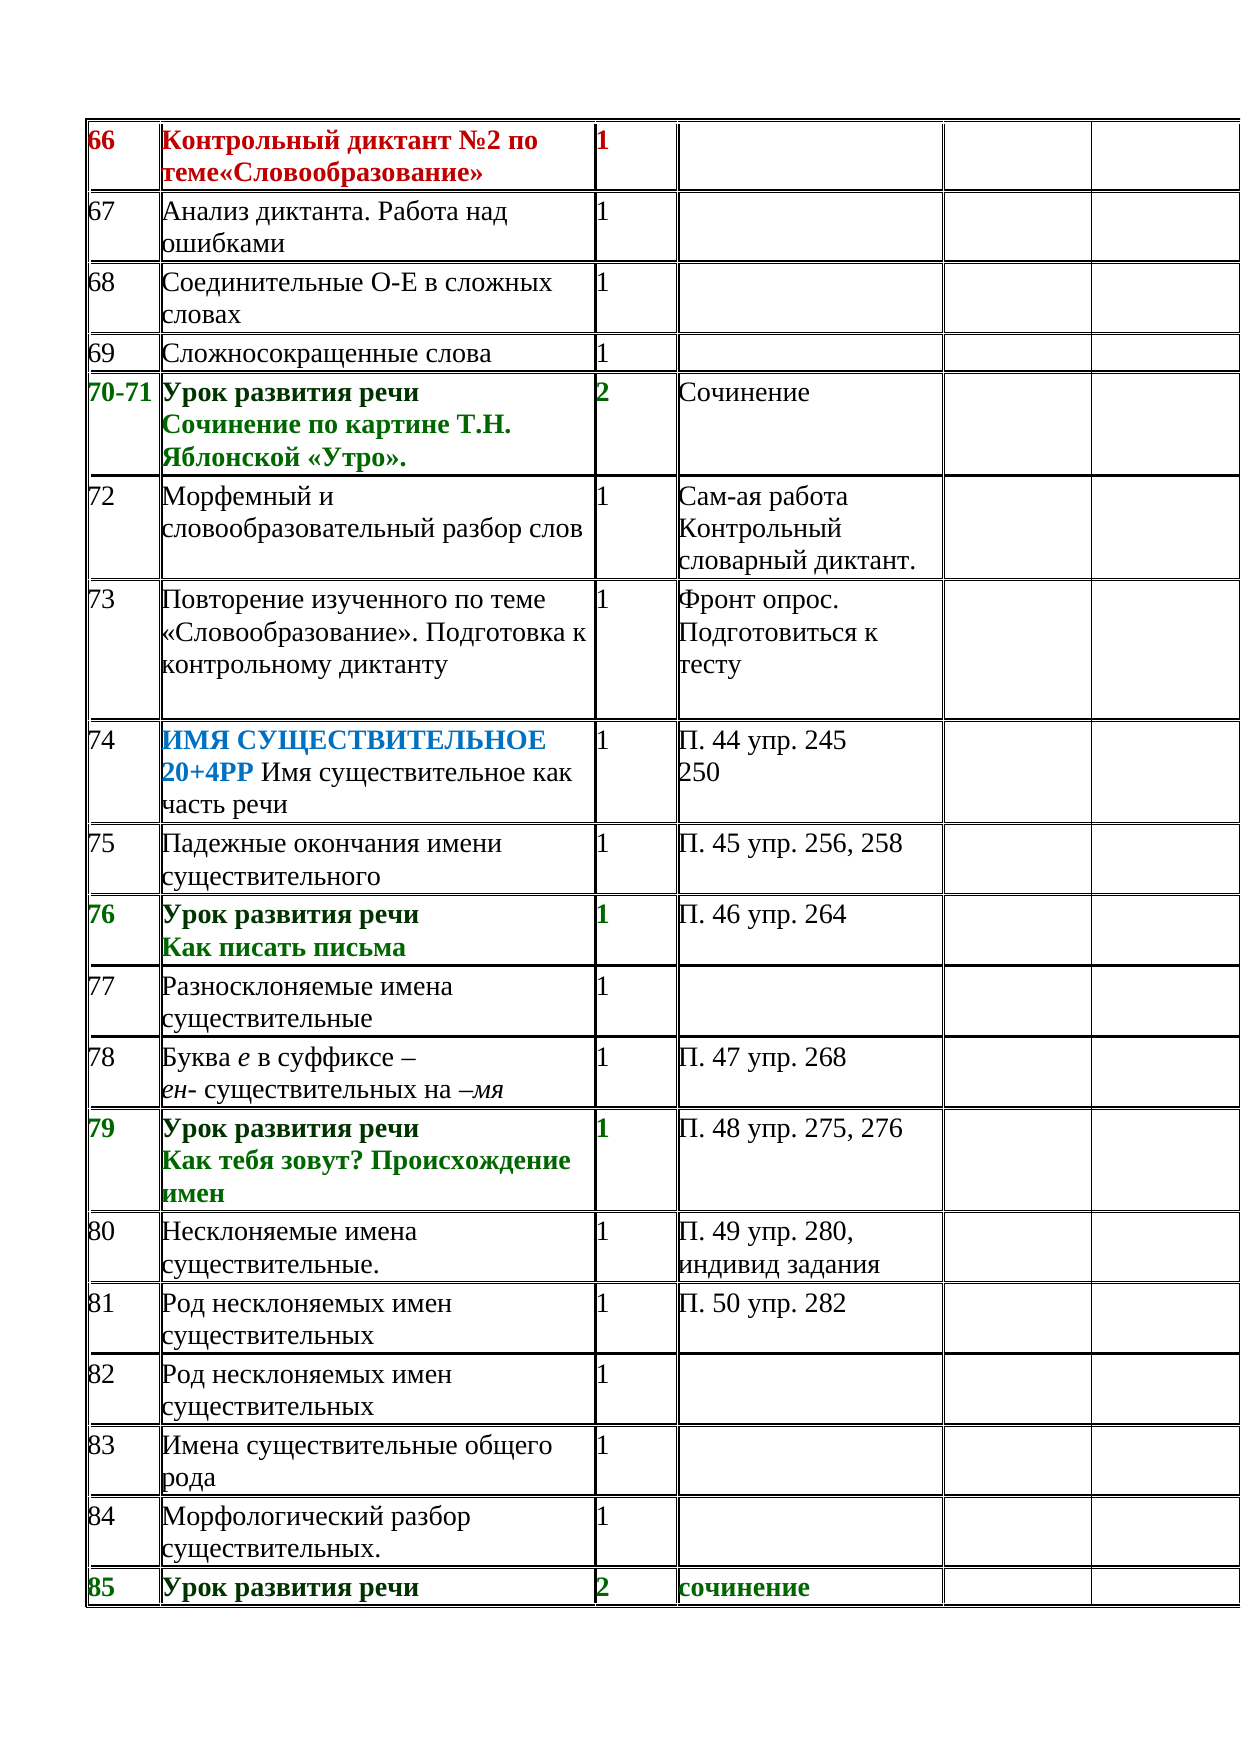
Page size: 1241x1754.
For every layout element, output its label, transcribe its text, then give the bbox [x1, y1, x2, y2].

table_cell Морфемный и словообразовательный разбор слов [163, 477, 594, 577]
table_cell 1 [597, 1498, 676, 1565]
table_cell П. 46 упр. 264 [680, 896, 942, 964]
table_cell 1 [597, 335, 676, 370]
table_cell 1 [597, 1110, 676, 1210]
table_cell Сам-ая работа Контрольный словарный диктант. [680, 477, 942, 577]
table_cell 68 [89, 260, 159, 332]
table_cell Контрольный диктант №2 по теме«Словообразование» [161, 122, 595, 189]
table_cell П. 44 упр. 245 250 [680, 722, 942, 822]
table_cell 1 [597, 477, 676, 577]
table_cell [945, 264, 1091, 332]
table_cell [1092, 825, 1239, 893]
table_cell [945, 1284, 1091, 1352]
table_cell [945, 374, 1091, 474]
table_cell 1 [595, 120, 678, 189]
table_cell 83 [89, 1423, 159, 1494]
table_cell [945, 1213, 1091, 1281]
table_cell 79 [89, 1106, 159, 1210]
table_cell [944, 122, 1091, 189]
table_cell 80 [87, 1210, 161, 1281]
table_cell Несклоняемые имена существительные. [163, 1213, 594, 1281]
table_cell Анализ диктанта. Работа над ошибками [163, 193, 594, 260]
table_cell 1 [597, 1284, 676, 1352]
table_cell 1 [597, 1355, 676, 1423]
table_cell Урок развития речи Как тебя зовут? Происхождение имен [163, 1110, 594, 1210]
table_cell Морфологический разбор существительных. [163, 1498, 594, 1565]
table_cell 85 86 [89, 1565, 161, 1604]
table_cell [1092, 1213, 1239, 1281]
table_cell П. 48 упр. 275, 276 [680, 1110, 942, 1210]
table_cell [680, 1427, 942, 1494]
table_cell 78 [89, 1035, 159, 1106]
table_cell 1 [597, 1213, 676, 1281]
table_cell 69 [87, 332, 161, 370]
table_cell [945, 896, 1091, 964]
table_cell 82 [89, 1352, 159, 1423]
table_cell 1 [597, 264, 676, 332]
table_cell 1 [597, 896, 676, 964]
table_cell Падежные окончания имени существительного [163, 825, 594, 893]
table_cell [945, 722, 1091, 822]
table_cell [1092, 896, 1239, 964]
table_cell 1 [597, 1038, 676, 1106]
table_cell [1092, 193, 1239, 260]
table_cell [1092, 967, 1239, 1035]
table_cell Имена существительные общего рода [163, 1427, 594, 1494]
table_cell 74 [89, 718, 159, 822]
table_cell Сложносокращенные слова [163, 335, 594, 370]
table_cell [680, 1355, 942, 1423]
table_cell [1092, 477, 1239, 577]
table_cell Соединительные О-Е в сложных словах [163, 264, 594, 332]
table_cell 1 [597, 193, 676, 260]
table_cell 84 [89, 1494, 159, 1565]
table_cell [1092, 374, 1239, 474]
table_cell Род несклоняемых имен существительных [163, 1284, 594, 1352]
table_cell [945, 581, 1091, 718]
table_cell [945, 1110, 1091, 1210]
table_cell Род несклоняемых имен существительных [163, 1355, 594, 1423]
table_cell Сочинение [680, 374, 942, 474]
table_cell [944, 1569, 1091, 1604]
table_cell 73 [89, 578, 159, 718]
table_cell [680, 1498, 942, 1565]
table_cell [1092, 264, 1239, 332]
table_cell [945, 477, 1091, 577]
table_cell [1092, 1038, 1239, 1106]
table_cell [945, 1038, 1091, 1106]
table_cell [945, 193, 1091, 260]
table_cell П. 45 упр. 256, 258 [680, 825, 942, 893]
table_cell Урок развития речи Сочинение по картине Т.Н. Яблонской «Утро». [163, 374, 594, 474]
table_cell [680, 335, 942, 370]
table_cell 1 [597, 722, 676, 822]
table_cell [1092, 335, 1239, 370]
table_cell [1092, 1110, 1239, 1210]
table_cell 76 [87, 893, 161, 964]
table_cell П. 47 упр. 268 [680, 1038, 942, 1106]
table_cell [161, 1569, 595, 1604]
table_cell [1092, 1427, 1239, 1494]
table_cell Фронт опрос. Подготовиться к тесту [680, 581, 942, 718]
table_cell 81 [87, 1281, 161, 1352]
table_cell [945, 1355, 1091, 1423]
table_cell П. 49 упр. 280, индивид задания [680, 1213, 942, 1281]
table_cell Повторение изученного по теме «Словообразование». Подготовка к контрольному диктанту [163, 581, 594, 718]
table_cell [945, 967, 1091, 1035]
table_cell [1092, 581, 1239, 718]
table_cell 77 [89, 964, 159, 1035]
table_cell 67 [89, 189, 159, 260]
table_cell [1092, 1284, 1239, 1352]
table_cell [1092, 1498, 1239, 1565]
table_cell 1 [597, 825, 676, 893]
table_cell ИМЯ СУЩЕСТВИТЕЛЬНОЕ 20+4РР Имя существительное как часть речи [163, 722, 594, 822]
table_cell Буква е в суффиксе –ен- существительных на –мя [163, 1038, 594, 1106]
table_cell сочинение [678, 1569, 943, 1604]
table_cell 2 [597, 374, 676, 474]
table_cell [1092, 722, 1239, 822]
table_cell [678, 122, 943, 189]
table_cell 1 [597, 967, 676, 1035]
table_cell 70-71 [89, 370, 159, 474]
table_cell [1092, 1569, 1240, 1604]
table_cell 66 [89, 120, 161, 189]
table_cell [680, 967, 942, 1035]
table_cell 75 [87, 822, 161, 893]
table_cell [680, 193, 942, 260]
table_cell Разносклоняемые имена существительные [163, 967, 594, 1035]
table_cell 1 [597, 1427, 676, 1494]
table_cell [945, 1498, 1091, 1565]
table_cell П. 50 упр. 282 [680, 1284, 942, 1352]
table_cell 72 [89, 474, 159, 577]
table_cell [945, 825, 1091, 893]
table_cell 1 [597, 581, 676, 718]
table_cell 2 [595, 1565, 678, 1604]
table_cell [945, 335, 1091, 370]
table_cell [680, 264, 942, 332]
table_cell [1092, 1355, 1239, 1423]
table_cell Урок развития речи Как писать письма [163, 896, 594, 964]
table_cell [1092, 122, 1240, 189]
table_cell [945, 1427, 1091, 1494]
